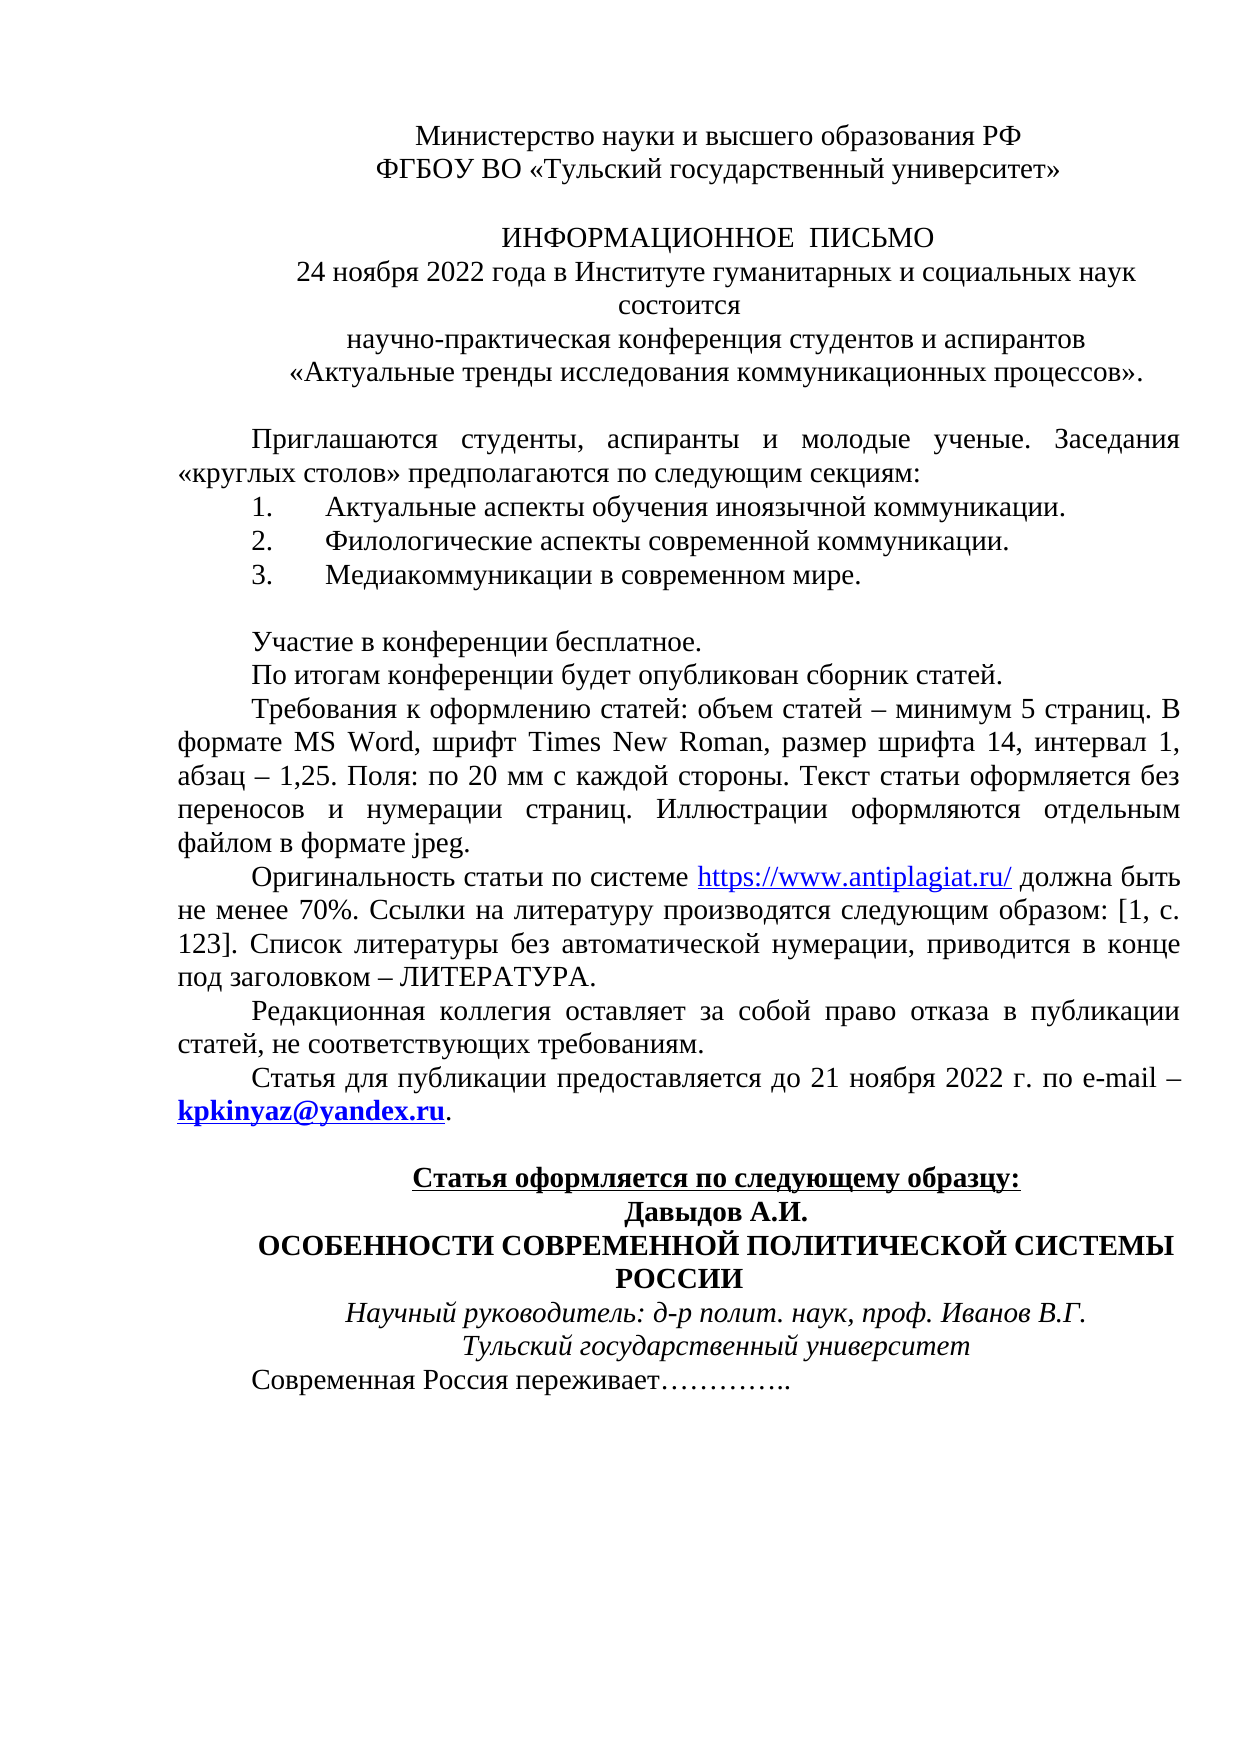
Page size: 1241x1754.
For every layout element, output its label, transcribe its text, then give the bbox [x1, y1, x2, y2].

text ФГБОУ ВО «Тульский государственный университет» [181, 152, 1181, 185]
text Участие в конференции бесплатное. [177, 624, 1181, 657]
text 24 ноября 2022 года в Институте гуманитарных и социальных наук состоится [177, 254, 1181, 321]
text Давыдов А.И. [177, 1194, 1181, 1228]
text Современная Россия переживает………….. [177, 1362, 1181, 1395]
list Медиакоммуникации в современном мире. [177, 557, 1181, 590]
text Приглашаются студенты, аспиранты и молодые ученые. Заседания «круглых столов» предполагаются по следующим секциям: [177, 421, 1181, 488]
list Актуальные аспекты обучения иноязычной коммуникации. [177, 489, 1181, 522]
text Тульский государственный университет [177, 1328, 1181, 1362]
text Статья для публикации предоставляется до 21 ноября 2022 г. по e-mail – kpkinyaz@yandex.ru. [177, 1060, 1181, 1127]
subtitle ОСОБЕННОСТИ СОВРЕМЕННОЙ ПОЛИТИЧЕСКОЙ СИСТЕМЫ РОССИИ [177, 1228, 1181, 1295]
text Редакционная коллегия оставляет за собой право отказа в публикации статей, не соответствующих требованиям. [177, 993, 1181, 1060]
text «Актуальные тренды исследования коммуникационных процессов». [177, 354, 1181, 388]
text Научный руководитель: д-р полит. наук, проф. Иванов В.Г. [177, 1295, 1181, 1328]
text Статья оформляется по следующему образцу: [177, 1161, 1181, 1194]
text По итогам конференции будет опубликован сборник статей. [177, 657, 1181, 691]
text Министерство науки и высшего образования РФ [181, 118, 1181, 152]
list Филологические аспекты современной коммуникации. [177, 523, 1181, 556]
text Оригинальность статьи по системе https://www.antiplagiat.ru/ должна быть не менее 70%. Ссылки на литературу производятся следующим образом: [1, с. 123]. Список литературы без автоматической нумерации, приводится в конце под заголовком – ЛИТЕРАТУРА. [177, 859, 1181, 993]
text Требования к оформлению статей: объем статей – минимум 5 страниц. В формате MS Word, шрифт Times New Roman, размер шрифта 14, интервал 1, абзац – 1,25. Поля: по 20 мм с каждой стороны. Текст статьи оформляется без переносов и нумерации страниц. Иллюстрации оформляются отдельным файлом в формате jpeg. [177, 691, 1181, 859]
text научно-практическая конференция студентов и аспирантов [177, 321, 1181, 354]
text ИНФОРМАЦИОННОЕ ПИСЬМО [181, 220, 1181, 254]
